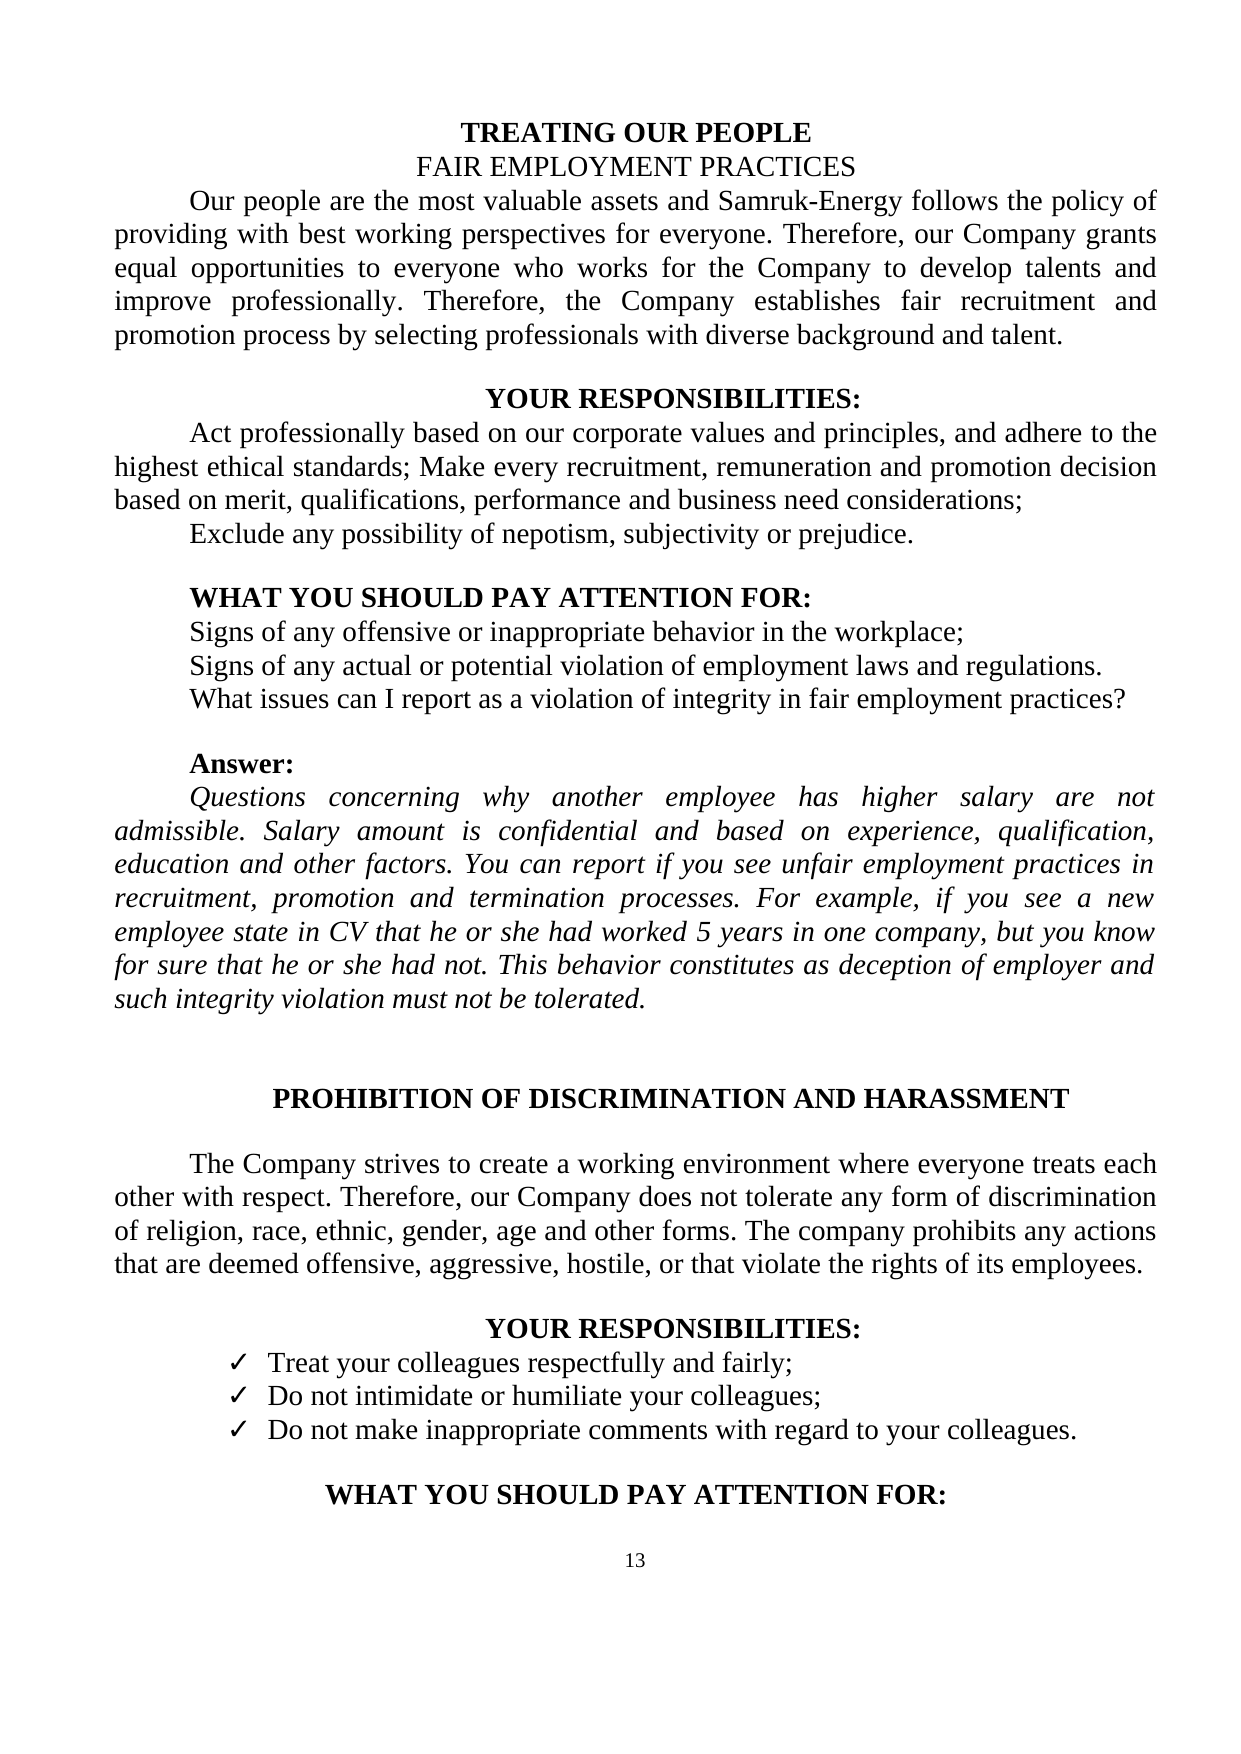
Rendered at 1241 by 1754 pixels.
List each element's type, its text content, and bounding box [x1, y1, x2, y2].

text FAIR EMPLOYMENT PRACTICES [114, 149, 1158, 183]
text What issues can I report as a violation of integrity in fair employment practices? [114, 681, 1158, 715]
list Do not intimidate or humiliate your colleagues; [227, 1378, 1158, 1412]
text The Company strives to create a working environment where everyone treats each other with respect. Therefore, our Company does not tolerate any form of discrimination of religion, race, ethnic, gender, age and other forms. The company prohibits any actions that are deemed offensive, aggressive, hostile, or that violate the rights of its employees. [114, 1146, 1158, 1280]
text Answer: [114, 746, 1158, 779]
text Our people are the most valuable assets and Samruk-Energy follows the policy of providing with best working perspectives for everyone. Therefore, our Company grants equal opportunities to everyone who works for the Company to develop talents and improve professionally. Therefore, the Company establishes fair recruitment and promotion process by selecting professionals with diverse background and talent. [114, 183, 1158, 350]
list Treat your colleagues respectfully and fairly; [227, 1345, 1158, 1378]
text TREATING OUR PEOPLE [114, 116, 1158, 149]
text Act professionally based on our corporate values and principles, and adhere to the highest ethical standards; Make every recruitment, remuneration and promotion decision based on merit, qualifications, performance and business need considerations; [114, 415, 1158, 516]
text YOUR RESPONSIBILITIES: [485, 382, 1158, 415]
text Signs of any offensive or inappropriate behavior in the workplace; [114, 614, 1158, 648]
text WHAT YOU SHOULD PAY ATTENTION FOR: [114, 581, 1158, 614]
text Exclude any possibility of nepotism, subjectivity or prejudice. [114, 516, 1158, 549]
text WHAT YOU SHOULD PAY ATTENTION FOR: [114, 1477, 1158, 1511]
text PROHIBITION OF DISCRIMINATION AND HARASSMENT [272, 1081, 1158, 1114]
text Questions concerning why another employee has higher salary are not admissible. Salary amount is confidential and based on experience, qualification, education and other factors. You can report if you see unfair employment practices in recruitment, promotion and termination processes. For example, if you see a new employee state in CV that he or she had worked 5 years in one company, but you know for sure that he or she had not. This behavior constitutes as deception of employer and such integrity violation must not be tolerated. [114, 779, 1158, 1014]
text Signs of any actual or potential violation of employment laws and regulations. [114, 648, 1158, 681]
list Do not make inappropriate comments with regard to your colleagues. [227, 1412, 1158, 1446]
text YOUR RESPONSIBILITIES: [485, 1311, 1158, 1345]
